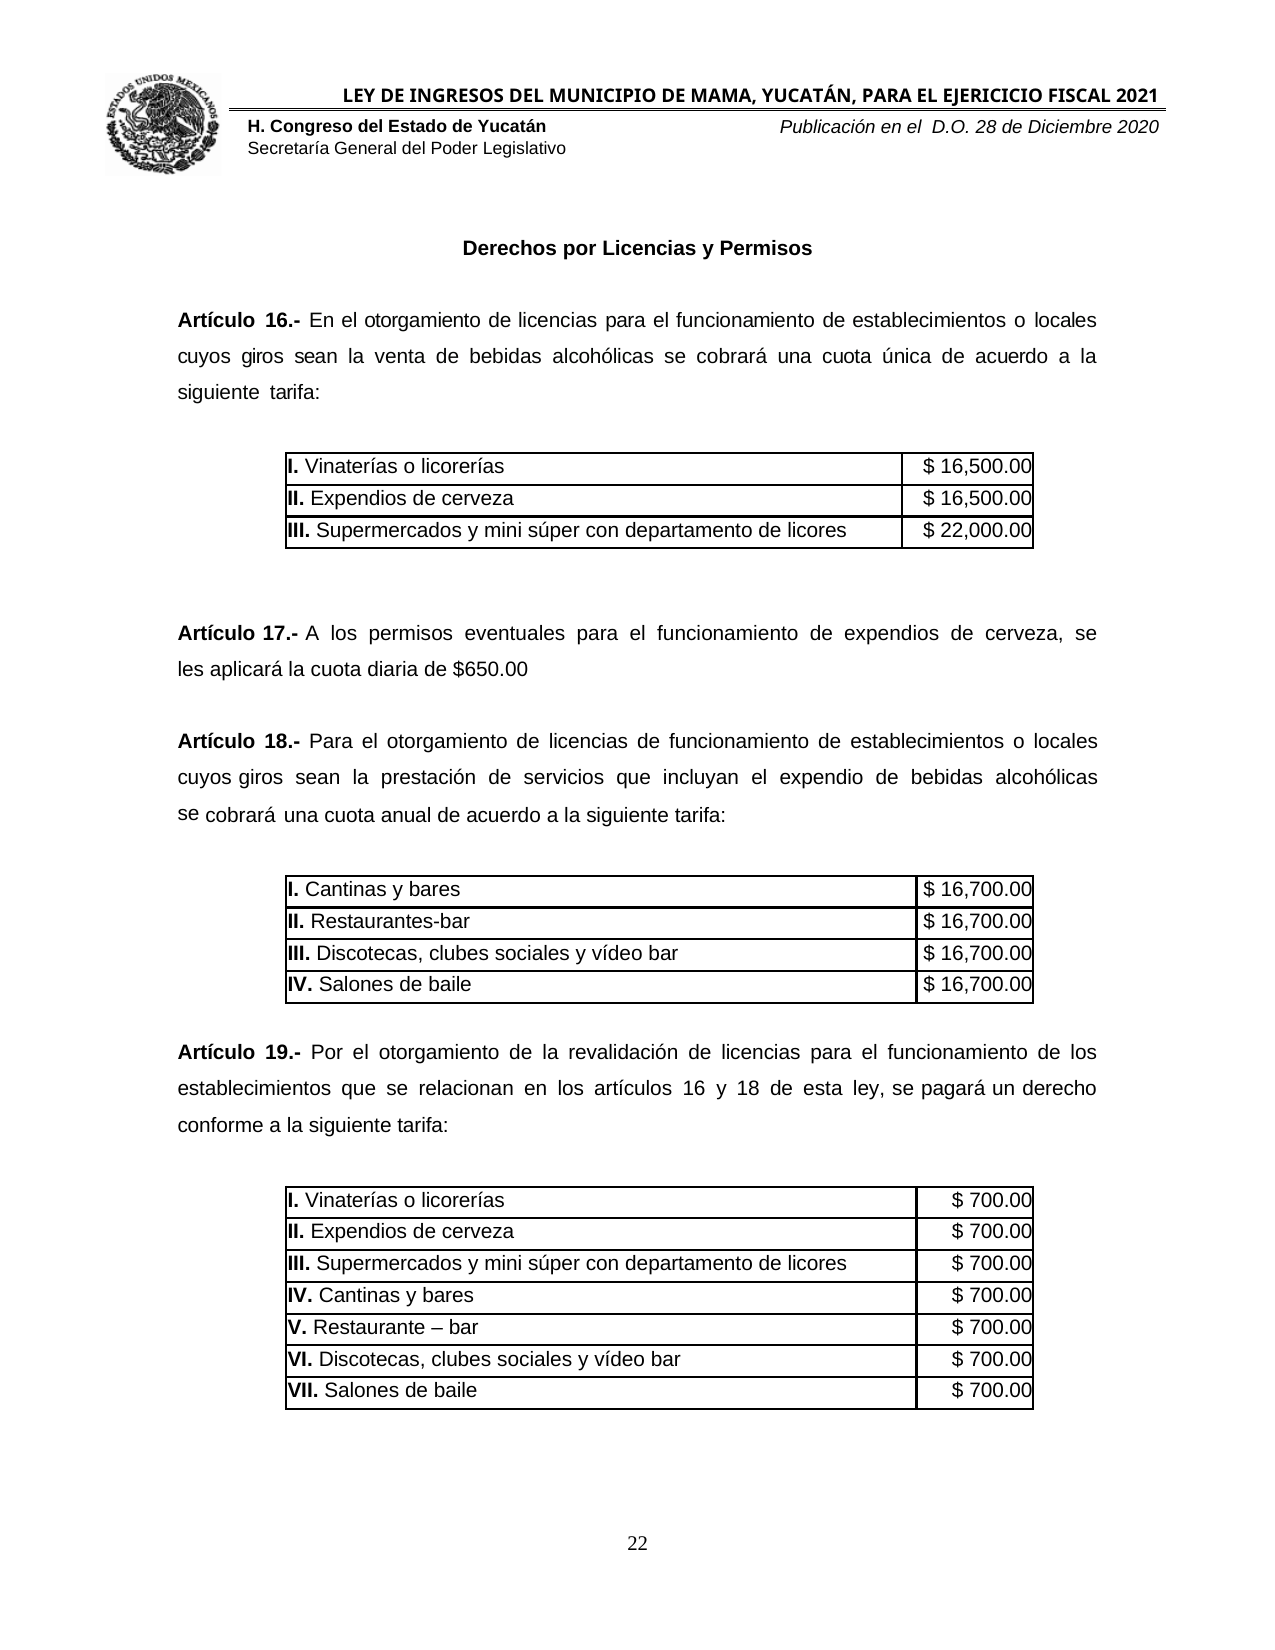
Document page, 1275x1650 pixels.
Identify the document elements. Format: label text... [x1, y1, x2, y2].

table_header $ 700.00 [918, 1188, 1032, 1217]
text Artículo 16.- En el otorgamiento de licencias para el funcionamiento de establecimientos o locales cuyos giros sean la venta de bebidas alcohólicas se cobrará una cuota única de acuerdo a la siguiente tarifa: [177, 308, 1098, 404]
text Derechos por Licencias y Permisos [177, 236, 1098, 260]
text Artículo 18.- Para el otorgamiento de licencias de funcionamiento de establecimientos o locales cuyos giros sean la prestación de servicios que incluyan el expendio de bebidas alcohólicas se cobrará una cuota anual de acuerdo a la siguiente tarifa: [177, 729, 1098, 826]
table_cell $ 22,000.00 [903, 518, 1032, 547]
table_cell $ 700.00 [918, 1283, 1032, 1312]
table_header $ 16,500.00 [903, 454, 1032, 483]
table_cell $ 16,700.00 [918, 940, 1032, 970]
table_header I. Vinaterías o licorerías [287, 1188, 915, 1217]
table_cell V. Restaurante – bar [287, 1315, 915, 1344]
table_header I. Cantinas y bares [287, 877, 915, 906]
table_cell VII. Salones de baile [287, 1378, 915, 1407]
text Artículo 19.- Por el otorgamiento de la revalidación de licencias para el funcionamiento de los establecimientos que se relacionan en los artículos 16 y 18 de esta ley, se pagará un derecho conforme a la siguiente tarifa: [177, 1039, 1098, 1137]
table_cell $ 700.00 [918, 1251, 1032, 1281]
table_cell III. Discotecas, clubes sociales y vídeo bar [287, 940, 915, 970]
table_cell $ 16,700.00 [918, 909, 1032, 938]
table_cell IV. Salones de baile [287, 972, 915, 1002]
table_cell III. Supermercados y mini súper con departamento de licores [287, 518, 901, 547]
table_cell IV. Cantinas y bares [287, 1283, 915, 1312]
table_cell $ 700.00 [918, 1315, 1032, 1344]
table_header I. Vinaterías o licorerías [287, 454, 901, 483]
table_cell II. Restaurantes-bar [287, 909, 915, 938]
table_cell III. Supermercados y mini súper con departamento de licores [287, 1251, 915, 1281]
table_cell $ 700.00 [918, 1346, 1032, 1376]
table_cell VI. Discotecas, clubes sociales y vídeo bar [287, 1346, 915, 1376]
table_cell $ 16,500.00 [903, 486, 1032, 515]
table_header $ 16,700.00 [918, 877, 1032, 906]
text Artículo 17.- A los permisos eventuales para el funcionamiento de expendios de cerveza, se les aplicará la cuota diaria de $650.00 [177, 621, 1098, 681]
table_cell $ 700.00 [918, 1378, 1032, 1407]
table_cell $ 700.00 [918, 1219, 1032, 1249]
table_cell II. Expendios de cerveza [287, 486, 901, 515]
table_cell $ 16,700.00 [918, 972, 1032, 1002]
table_cell II. Expendios de cerveza [287, 1219, 915, 1249]
